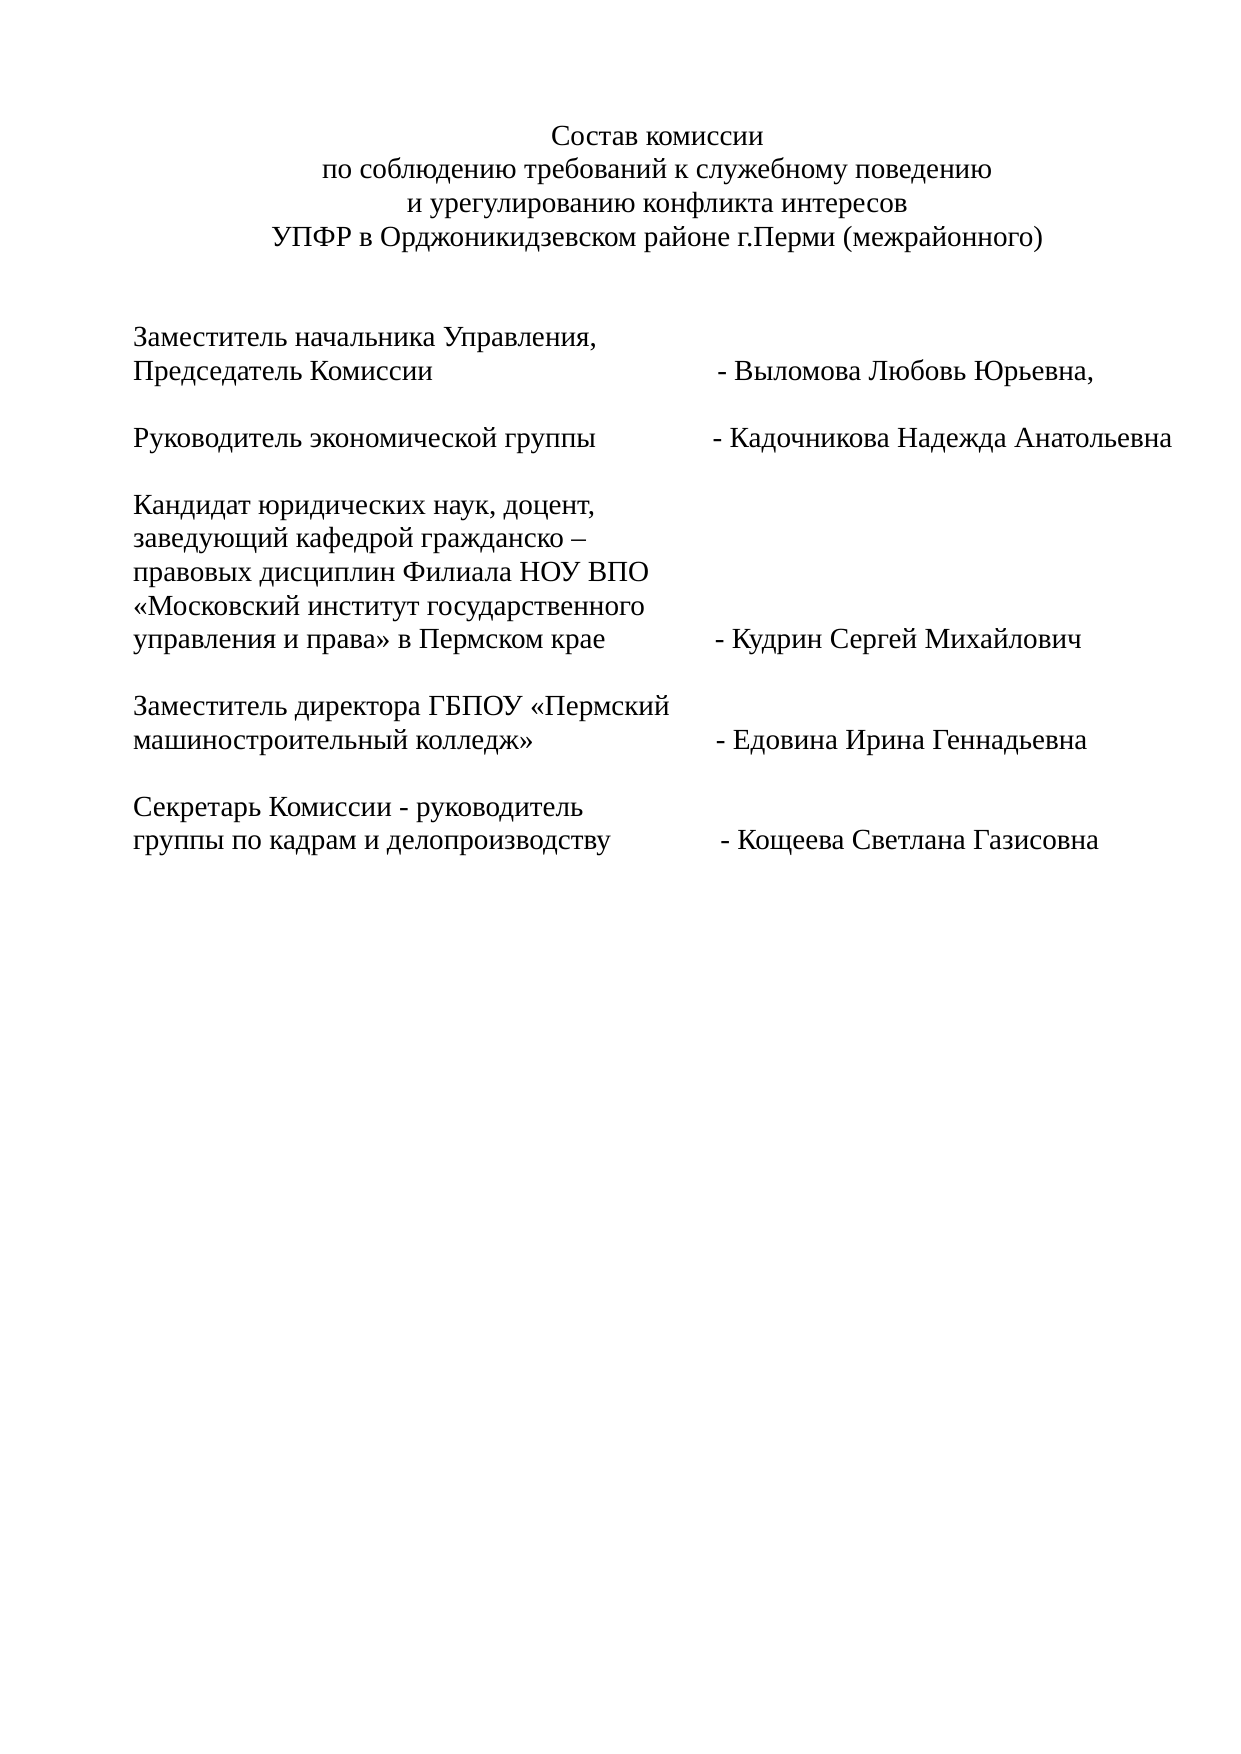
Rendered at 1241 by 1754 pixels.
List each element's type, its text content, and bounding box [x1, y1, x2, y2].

text Состав комиссии [133, 118, 1181, 152]
text Секретарь Комиссии - руководитель [133, 789, 1181, 822]
text Кандидат юридических наук, доцент, [133, 487, 1181, 521]
text и урегулированию конфликта интересов [133, 185, 1181, 219]
text Председатель Комиссии - Выломова Любовь Юрьевна, [133, 353, 1181, 386]
text УПФР в Орджоникидзевском районе г.Перми (межрайонного) [133, 219, 1181, 252]
text по соблюдению требований к служебному поведению [133, 152, 1181, 185]
text заведующий кафедрой гражданско – [133, 521, 1181, 554]
text Заместитель директора ГБПОУ «Пермский [133, 688, 1181, 722]
text машиностроительный колледж» - Едовина Ирина Геннадьевна [133, 722, 1181, 755]
text группы по кадрам и делопроизводству - Кощеева Светлана Газисовна [133, 822, 1181, 856]
text «Московский институт государственного [133, 588, 1181, 621]
text Заместитель начальника Управления, [133, 319, 1181, 353]
text правовых дисциплин Филиала НОУ ВПО [133, 554, 1181, 588]
text Руководитель экономической группы - Кадочникова Надежда Анатольевна [133, 420, 1181, 453]
text управления и права» в Пермском крае - Кудрин Сергей Михайлович [133, 621, 1181, 655]
